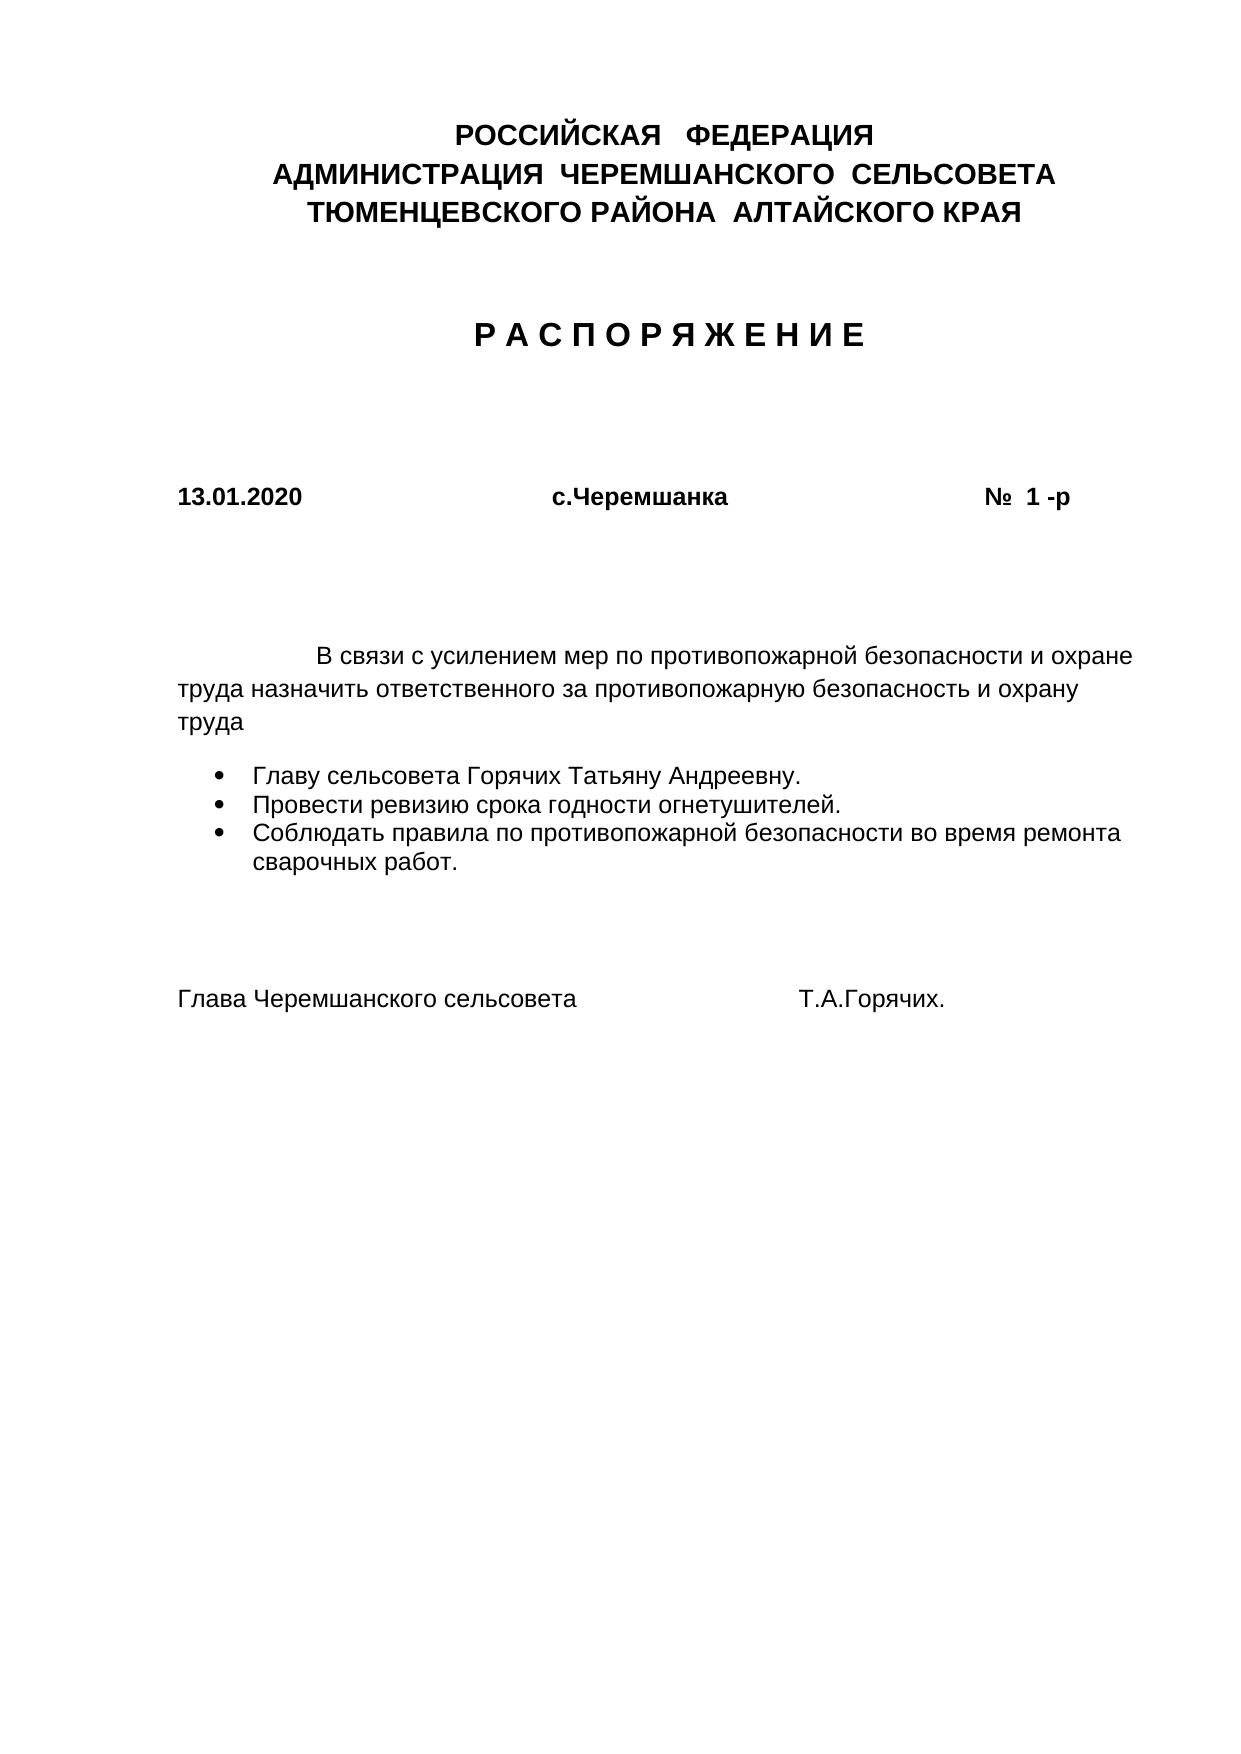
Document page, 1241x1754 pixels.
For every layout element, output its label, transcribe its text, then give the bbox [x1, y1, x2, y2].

text В связи с усилением мер по противопожарной безопасности и охране труда назначить ответственного за противопожарную безопасность и охрану труда [177, 641, 1152, 736]
list Соблюдать правила по противопожарной безопасности во время ремонта сварочных работ. [215, 818, 1152, 876]
text Глава Черемшанского сельсовета Т.А.Горячих. [177, 984, 1152, 1012]
text ТЮМЕНЦЕВСКОГО РАЙОНА АЛТАЙСКОГО КРАЯ [177, 195, 1152, 229]
list Главу сельсовета Горячих Татьяну Андреевну. [215, 761, 1152, 789]
text Р А С П О Р Я Ж Е Н И Е [177, 315, 1152, 353]
list Провести ревизию срока годности огнетушителей. [215, 789, 1152, 818]
text АДМИНИСТРАЦИЯ ЧЕРЕМШАНСКОГО СЕЛЬСОВЕТА [177, 157, 1152, 190]
text 13.01.2020 с.Черемшанка № 1 -р [177, 482, 1152, 511]
text РОССИЙСКАЯ ФЕДЕРАЦИЯ [177, 118, 1152, 152]
